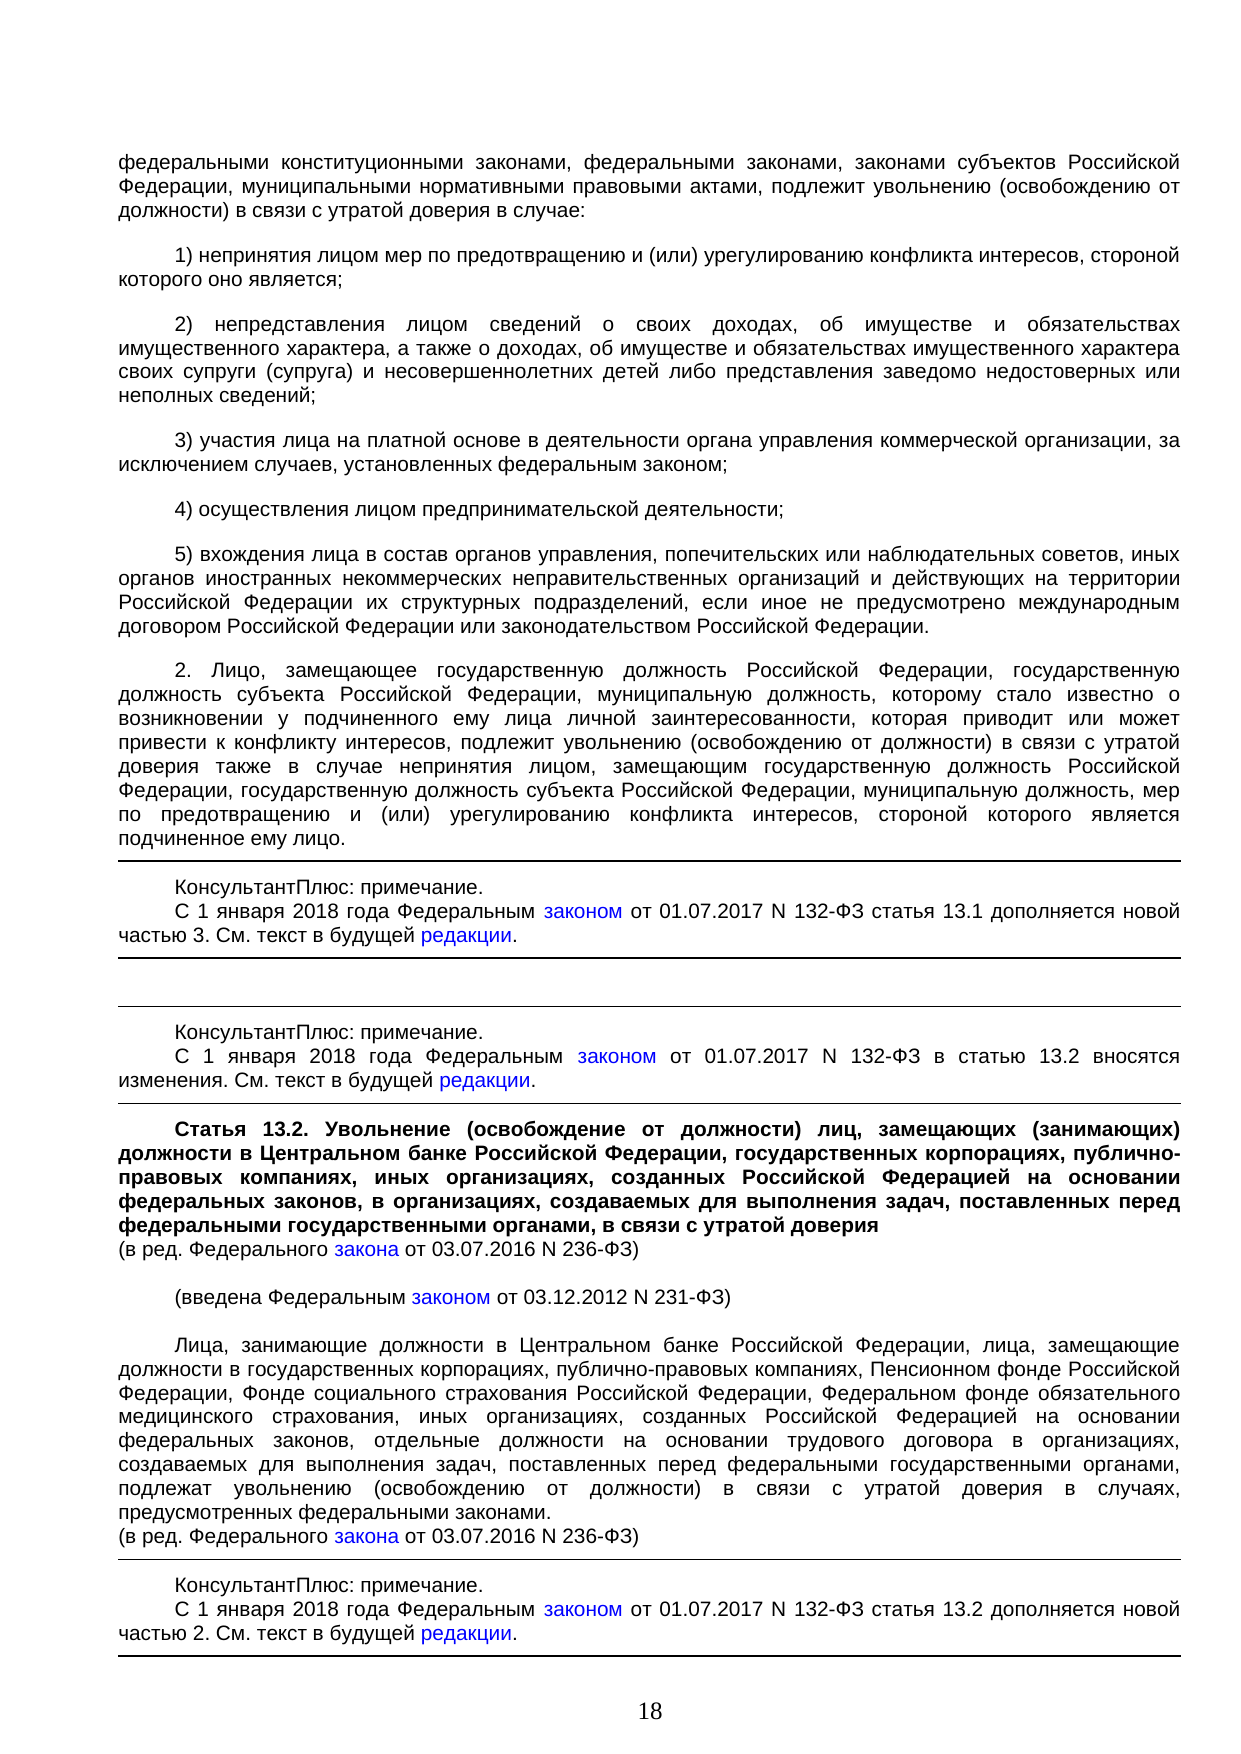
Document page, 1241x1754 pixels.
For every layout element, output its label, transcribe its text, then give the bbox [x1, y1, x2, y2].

text КонсультантПлюс: примечание. [118, 1020, 1181, 1044]
text (в ред. Федерального закона от 03.07.2016 N 236-ФЗ) [118, 1237, 1181, 1261]
text КонсультантПлюс: примечание. [118, 1573, 1181, 1597]
text Лица, занимающие должности в Центральном банке Российской Федерации, лица, замещающие должности в государственных корпорациях, публично-правовых компаниях, Пенсионном фонде Российской Федерации, Фонде социального страхования Российской Федерации, Федеральном фонде обязательного медицинского страхования, иных организациях, созданных Российской Федерацией на основании федеральных законов, отдельные должности на основании трудового договора в организациях, создаваемых для выполнения задач, поставленных перед федеральными государственными органами, подлежат увольнению (освобождению от должности) в связи с утратой доверия в случаях, предусмотренных федеральными законами. [118, 1332, 1181, 1524]
text С 1 января 2018 года Федеральным законом от 01.07.2017 N 132-ФЗ в статью 13.2 вносятся изменения. См. текст в будущей редакции. [118, 1044, 1181, 1092]
text С 1 января 2018 года Федеральным законом от 01.07.2017 N 132-ФЗ статья 13.2 дополняется новой частью 2. См. текст в будущей редакции. [118, 1597, 1181, 1645]
text КонсультантПлюс: примечание. [118, 875, 1181, 899]
text 2) непредставления лицом сведений о своих доходах, об имуществе и обязательствах имущественного характера, а также о доходах, об имуществе и обязательствах имущественного характера своих супруги (супруга) и несовершеннолетних детей либо представления заведомо недостоверных или неполных сведений; [118, 311, 1181, 407]
text Статья 13.2. Увольнение (освобождение от должности) лиц, замещающих (занимающих) должности в Центральном банке Российской Федерации, государственных корпорациях, публично-правовых компаниях, иных организациях, созданных Российской Федерацией на основании федеральных законов, в организациях, создаваемых для выполнения задач, поставленных перед федеральными государственными органами, в связи с утратой доверия [118, 1117, 1181, 1237]
text 4) осуществления лицом предпринимательской деятельности; [118, 497, 1181, 521]
text 3) участия лица на платной основе в деятельности органа управления коммерческой организации, за исключением случаев, установленных федеральным законом; [118, 428, 1181, 476]
text 1) непринятия лицом мер по предотвращению и (или) урегулированию конфликта интересов, стороной которого оно является; [118, 243, 1181, 291]
text 5) вхождения лица в состав органов управления, попечительских или наблюдательных советов, иных органов иностранных некоммерческих неправительственных организаций и действующих на территории Российской Федерации их структурных подразделений, если иное не предусмотрено международным договором Российской Федерации или законодательством Российской Федерации. [118, 542, 1181, 637]
text С 1 января 2018 года Федеральным законом от 01.07.2017 N 132-ФЗ статья 13.1 дополняется новой частью 3. См. текст в будущей редакции. [118, 899, 1181, 947]
text (в ред. Федерального закона от 03.07.2016 N 236-ФЗ) [118, 1524, 1181, 1548]
text (введена Федеральным законом от 03.12.2012 N 231-ФЗ) [118, 1284, 1181, 1308]
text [118, 150, 1181, 222]
text 2. Лицо, замещающее государственную должность Российской Федерации, государственную должность субъекта Российской Федерации, муниципальную должность, которому стало известно о возникновении у подчиненного ему лица личной заинтересованности, которая приводит или может привести к конфликту интересов, подлежит увольнению (освобождению от должности) в связи с утратой доверия также в случае непринятия лицом, замещающим государственную должность Российской Федерации, государственную должность субъекта Российской Федерации, муниципальную должность, мер по предотвращению и (или) урегулированию конфликта интересов, стороной которого является подчиненное ему лицо. [118, 658, 1181, 850]
